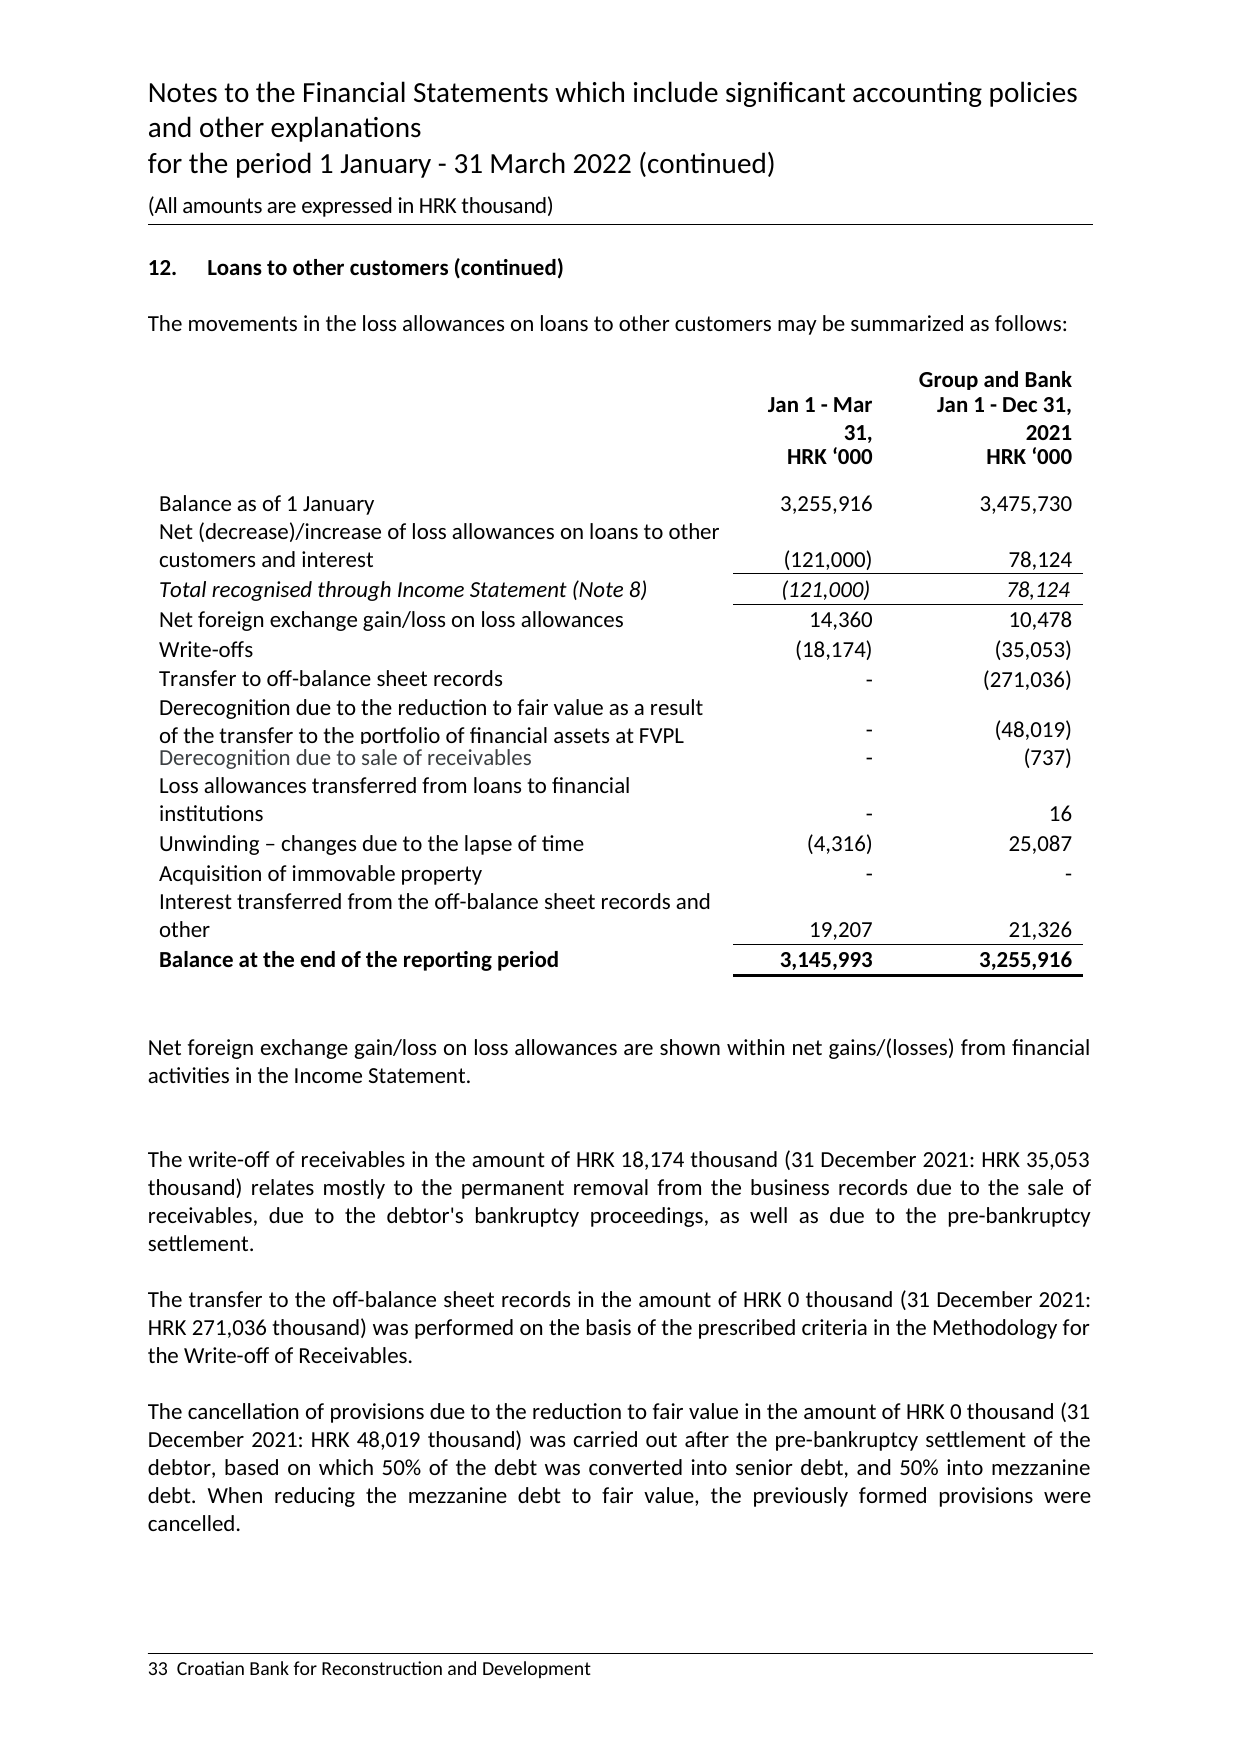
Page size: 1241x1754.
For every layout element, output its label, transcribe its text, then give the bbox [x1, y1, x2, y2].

text The movements in the loss allowances on loans to other customers may be summarized as follows: [148, 309, 1093, 337]
text The write-off of receivables in the amount of HRK 18,174 thousand (31 December 2021: HRK 35,053 thousand) relates mostly to the permanent removal from the business records due to the sale of receivables, due to the debtor's bankruptcy proceedings, as well as due to the pre-bankruptcy settlement. [148, 1145, 1093, 1257]
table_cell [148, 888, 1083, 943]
text Net foreign exchange gain/loss on loss allowances are shown within net gains/(losses) from financial activities in the Income Statement. [148, 1033, 1093, 1089]
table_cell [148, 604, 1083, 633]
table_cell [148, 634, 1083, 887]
list Loans to other customers (continued) [148, 253, 1093, 281]
text The transfer to the off-balance sheet records in the amount of HRK 0 thousand (31 December 2021: HRK 271,036 thousand) was performed on the basis of the prescribed criteria in the Methodology for the Write-off of Receivables. [148, 1285, 1093, 1369]
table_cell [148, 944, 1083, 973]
text The cancellation of provisions due to the reduction to fair value in the amount of HRK 0 thousand (31 December 2021: HRK 48,019 thousand) was carried out after the pre-bankruptcy settlement of the debtor, based on which 50% of the debt was converted into senior debt, and 50% into mezzanine debt. When reducing the mezzanine debt to fair value, the previously formed provisions were cancelled. [148, 1397, 1093, 1537]
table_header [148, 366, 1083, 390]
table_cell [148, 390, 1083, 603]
